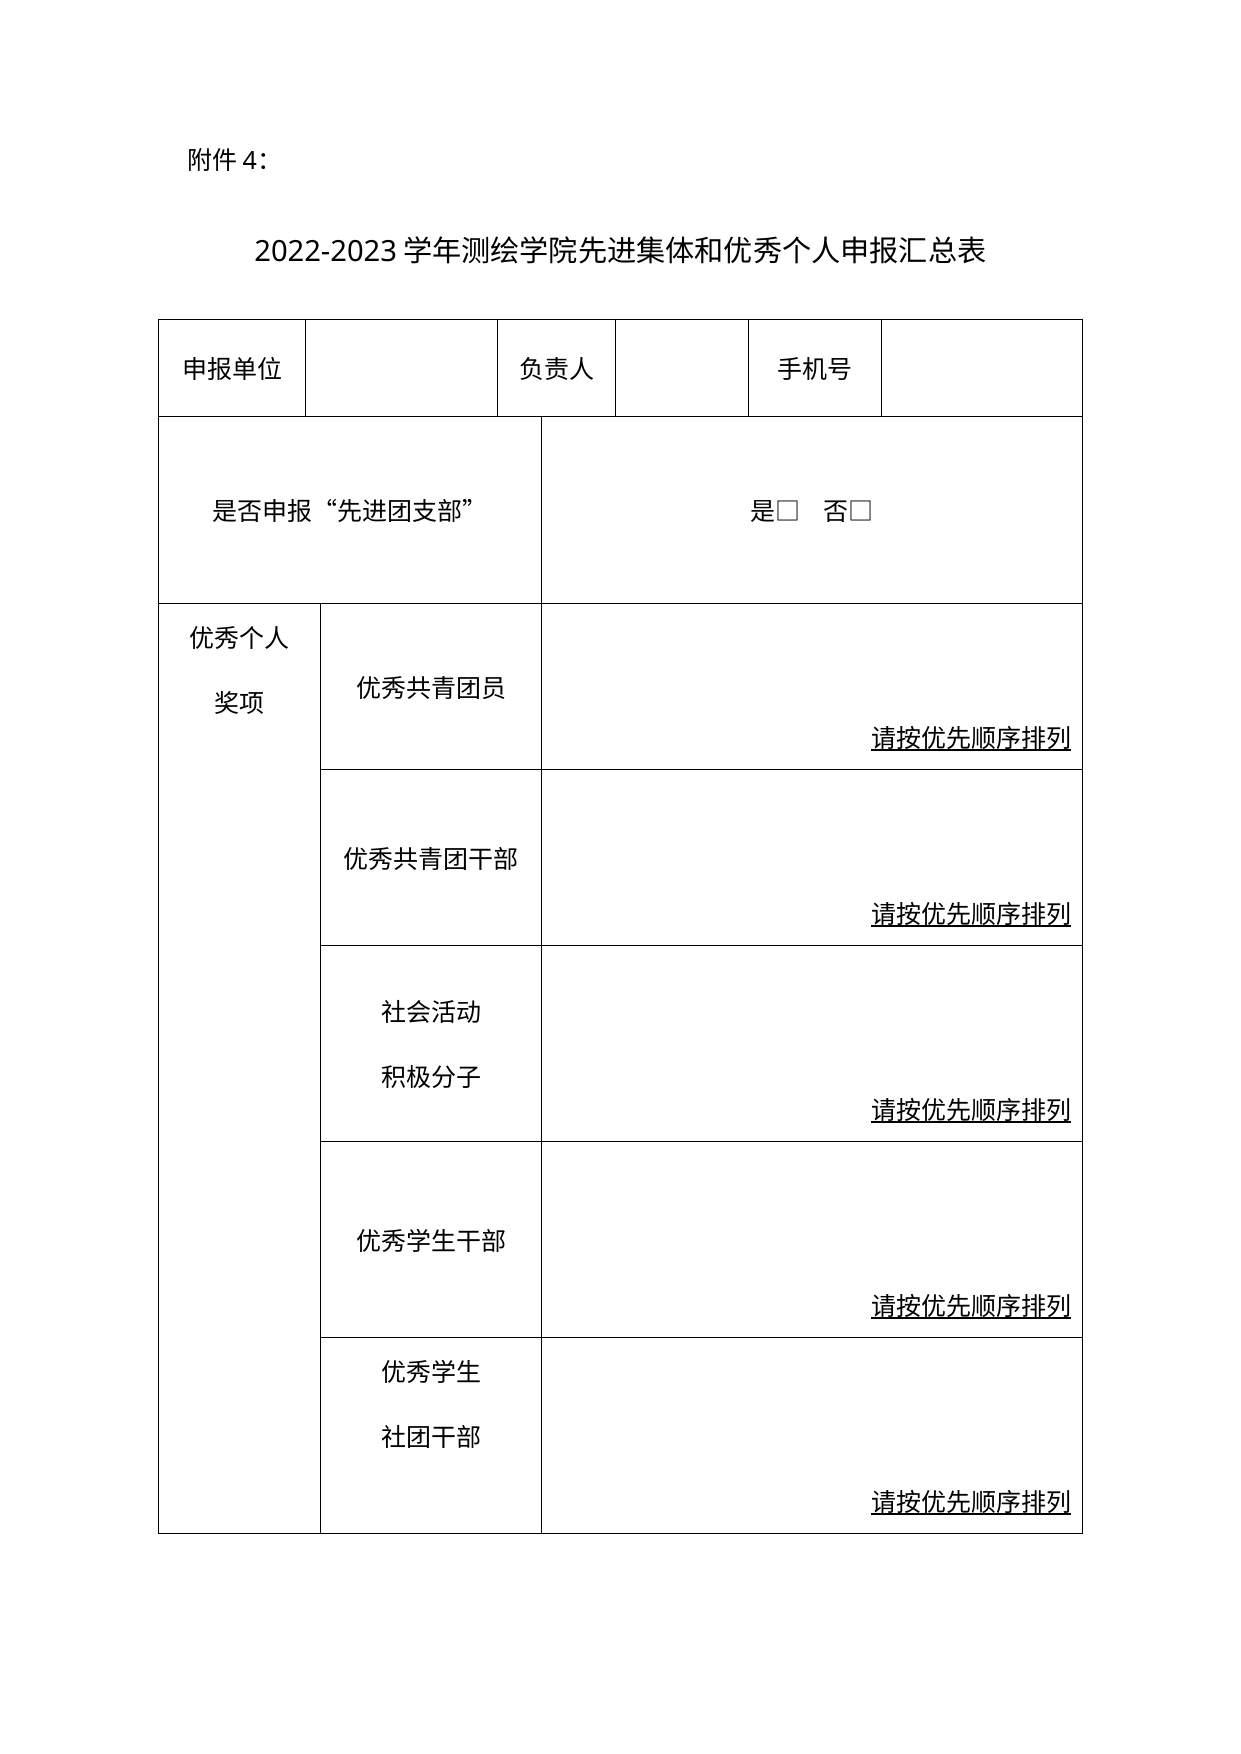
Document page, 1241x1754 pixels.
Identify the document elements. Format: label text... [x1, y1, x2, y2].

table_cell 优秀共青团员 [321, 604, 541, 769]
table_cell 请按优先顺序排列 [542, 946, 1082, 1141]
table_cell 社会活动 积极分子 [321, 946, 541, 1141]
table_header 手机号 [749, 320, 881, 416]
text 附件4： [187, 126, 1053, 191]
table_header [616, 320, 748, 416]
table_cell 优秀个人 奖项 [159, 604, 320, 1533]
table_cell 是否申报“先进团支部” [159, 417, 541, 603]
table_cell 请按优先顺序排列 [542, 1338, 1082, 1533]
table_cell 优秀共青团干部 [321, 770, 541, 945]
table_header [882, 320, 1082, 416]
table_header 负责人 [498, 320, 615, 416]
table_cell 请按优先顺序排列 [542, 770, 1082, 945]
table_header 申报单位 [159, 320, 305, 416]
table_cell 请按优先顺序排列 [542, 1142, 1082, 1337]
table_cell 是□ 否□ [542, 417, 1082, 603]
table_cell 优秀学生干部 [321, 1142, 541, 1337]
table_cell 请按优先顺序排列 [542, 604, 1082, 769]
table_cell 优秀学生 社团干部 [321, 1338, 541, 1533]
text 2022-2023学年测绘学院先进集体和优秀个人申报汇总表 [187, 216, 1053, 281]
table_header [306, 320, 497, 416]
